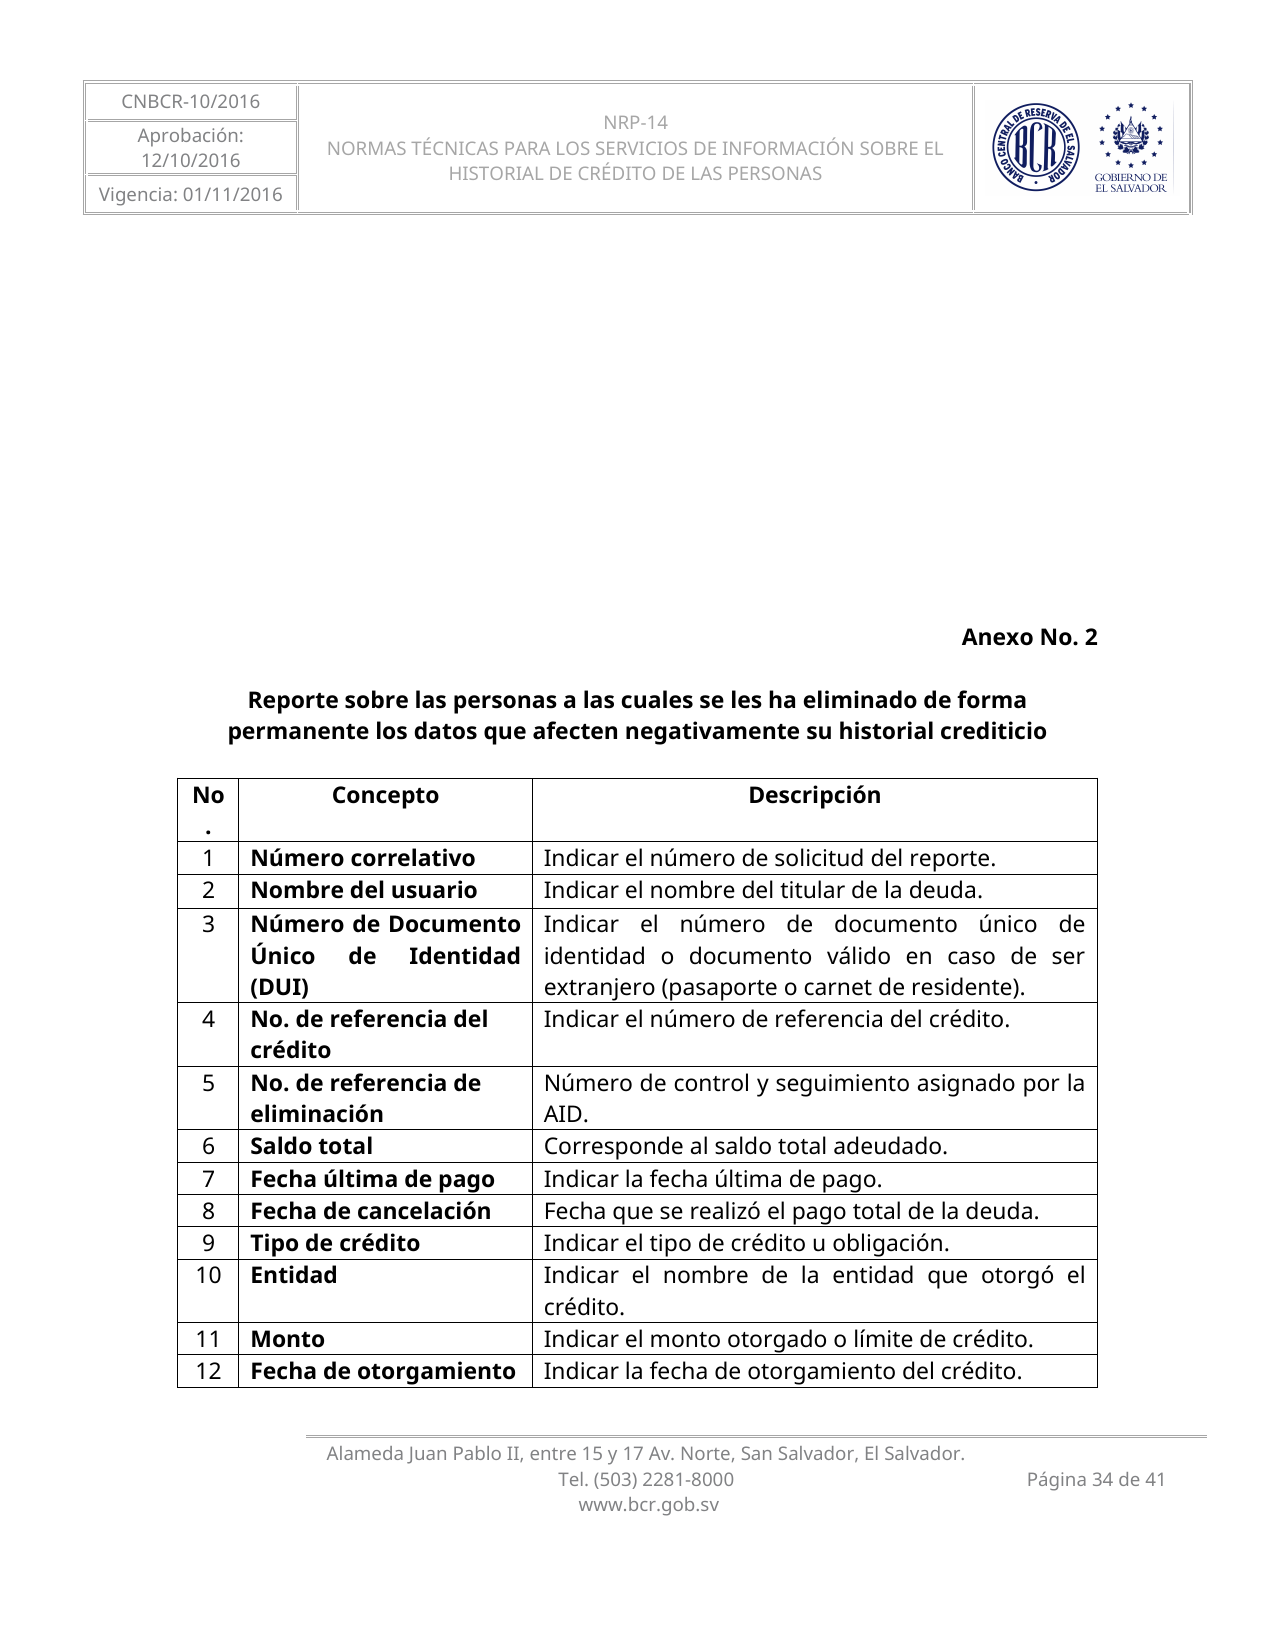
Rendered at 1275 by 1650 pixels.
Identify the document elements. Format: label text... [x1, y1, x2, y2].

text Reporte sobre las personas a las cuales se les ha eliminado de forma permanente los datos que afecten negativamente su historial crediticio [177, 684, 1098, 746]
table_cell 2 [178, 875, 238, 907]
table_cell 6 [178, 1130, 238, 1162]
table_cell 8 [178, 1195, 238, 1226]
table_cell No. de referencia de eliminación [239, 1067, 532, 1129]
table_cell Corresponde al saldo total adeudado. [533, 1130, 1097, 1162]
table_cell Indicar el monto otorgado o límite de crédito. [533, 1323, 1097, 1354]
table_cell Indicar el número de solicitud del reporte. [533, 842, 1097, 873]
table_header Concepto [239, 779, 532, 841]
table_cell 11 [178, 1323, 238, 1354]
table_cell Fecha que se realizó el pago total de la deuda. [533, 1195, 1097, 1226]
table_header Descripción [533, 779, 1097, 841]
table_cell Número de control y seguimiento asignado por la AID. [533, 1067, 1097, 1129]
table_cell Indicar la fecha de otorgamiento del crédito. [533, 1355, 1097, 1387]
table_cell Nombre del usuario [239, 875, 532, 907]
table_cell Indicar el número de documento único de identidad o documento válido en caso de ser extranjero (pasaporte o carnet de residente). [533, 909, 1097, 1002]
table_cell Fecha última de pago [239, 1163, 532, 1194]
table_cell Número de Documento Único de Identidad (DUI) [239, 909, 532, 1002]
table_cell 7 [178, 1163, 238, 1194]
table_cell Indicar la fecha última de pago. [533, 1163, 1097, 1194]
table_cell Número correlativo [239, 842, 532, 873]
table_header No. [178, 779, 238, 841]
table_cell 3 [178, 909, 238, 1002]
table_cell 9 [178, 1227, 238, 1258]
table_cell No. de referencia del crédito [239, 1003, 532, 1066]
table_cell Indicar el nombre del titular de la deuda. [533, 875, 1097, 907]
table_cell 1 [178, 842, 238, 873]
table_cell 10 [178, 1260, 238, 1322]
table_cell Indicar el nombre de la entidad que otorgó el crédito. [533, 1260, 1097, 1322]
table_cell 4 [178, 1003, 238, 1066]
table_cell Entidad [239, 1260, 532, 1322]
table_cell Fecha de otorgamiento [239, 1355, 532, 1387]
table_cell Indicar el número de referencia del crédito. [533, 1003, 1097, 1066]
table_cell Indicar el tipo de crédito u obligación. [533, 1227, 1097, 1258]
table_cell 5 [178, 1067, 238, 1129]
table_cell Fecha de cancelación [239, 1195, 532, 1226]
table_cell Monto [239, 1323, 532, 1354]
table_cell Saldo total [239, 1130, 532, 1162]
table_cell Tipo de crédito [239, 1227, 532, 1258]
table_cell 12 [178, 1355, 238, 1387]
text Anexo No. 2 [177, 621, 1098, 653]
